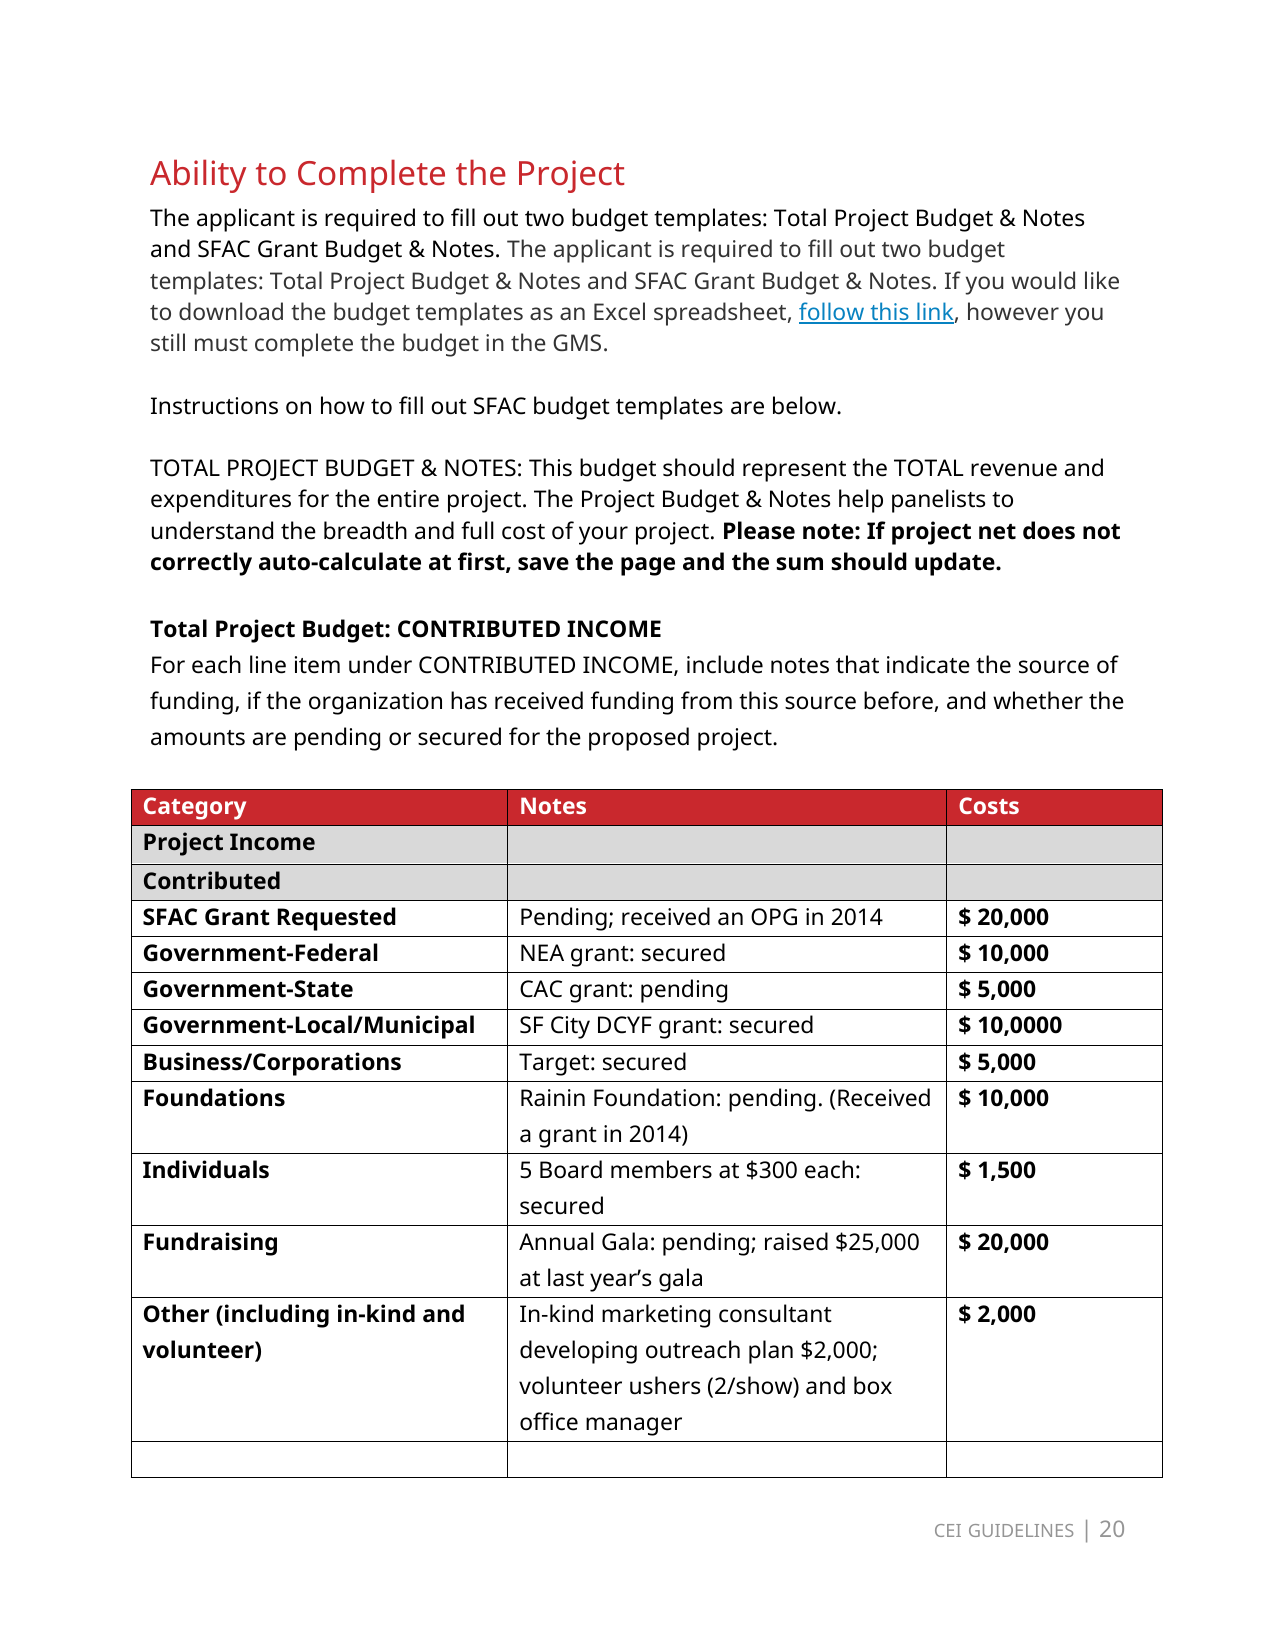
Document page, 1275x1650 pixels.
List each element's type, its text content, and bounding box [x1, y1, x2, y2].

table_cell $ 20,000 [947, 901, 1162, 936]
table_cell Foundations [132, 1082, 507, 1153]
table_cell In-kind marketing consultant developing outreach plan $2,000; volunteer ushers (2/show) and box office manager [508, 1298, 946, 1441]
table_header Category [132, 790, 507, 825]
table_cell [508, 826, 946, 863]
table_cell [508, 1442, 946, 1477]
table_cell Target: secured [508, 1046, 946, 1081]
table_cell [947, 826, 1162, 863]
table_header Notes [508, 790, 946, 825]
table_cell Business/Corporations [132, 1046, 507, 1081]
table_cell Project Income [132, 826, 507, 863]
table_cell $ 10,000 [947, 1082, 1162, 1153]
table_cell Individuals [132, 1154, 507, 1225]
table_cell $ 10,0000 [947, 1010, 1162, 1044]
table_cell Pending; received an OPG in 2014 [508, 901, 946, 936]
table_cell Government-Local/Municipal [132, 1010, 507, 1044]
table_cell SF City DCYF grant: secured [508, 1010, 946, 1044]
text Total Project Budget: CONTRIBUTED INCOME [150, 613, 1125, 644]
table_cell Other (including in-kind and volunteer) [132, 1298, 507, 1441]
table_cell Annual Gala: pending; raised $25,000 at last year’s gala [508, 1226, 946, 1297]
table_cell Government-State [132, 973, 507, 1008]
table_cell Fundraising [132, 1226, 507, 1297]
table_cell CAC grant: pending [508, 973, 946, 1008]
table_cell $ 10,000 [947, 937, 1162, 972]
table_cell [508, 865, 946, 900]
table_cell $ 5,000 [947, 1046, 1162, 1081]
table_cell 5 Board members at $300 each: secured [508, 1154, 946, 1225]
table_header Costs [947, 790, 1162, 825]
table_cell [947, 865, 1162, 900]
table_cell $ 1,500 [947, 1154, 1162, 1225]
text TOTAL PROJECT BUDGET & NOTES: This budget should represent the TOTAL revenue and expenditures for the entire project. The Project Budget & Notes help panelists to understand the breadth and full cost of your project. Please note: If project net does not correctly auto-calculate at first, save the page and the sum should update. [150, 452, 1125, 577]
table_cell $ 2,000 [947, 1298, 1162, 1441]
table_cell SFAC Grant Requested [132, 901, 507, 936]
text The applicant is required to fill out two budget templates: Total Project Budget & Notes and SFAC Grant Budget & Notes. The applicant is required to fill out two budget templates: Total Project Budget & Notes and SFAC Grant Budget & Notes. If you would like to download the budget templates as an Excel spreadsheet, follow this link, however you still must complete the budget in the GMS. [150, 202, 1125, 358]
table_cell $ 5,000 [947, 973, 1162, 1008]
table_cell Rainin Foundation: pending. (Received a grant in 2014) [508, 1082, 946, 1153]
table_cell [132, 1442, 507, 1477]
table_cell Contributed [132, 865, 507, 900]
table_cell Government-Federal [132, 937, 507, 972]
table_cell $ 20,000 [947, 1226, 1162, 1297]
text Ability to Complete the Project [150, 150, 1125, 195]
text For each line item under CONTRIBUTED INCOME, include notes that indicate the source of funding, if the organization has received funding from this source before, and whether the amounts are pending or secured for the proposed project. [150, 649, 1125, 752]
table_cell [947, 1442, 1162, 1477]
text Instructions on how to fill out SFAC budget templates are below. [150, 390, 1125, 421]
table_cell NEA grant: secured [508, 937, 946, 972]
